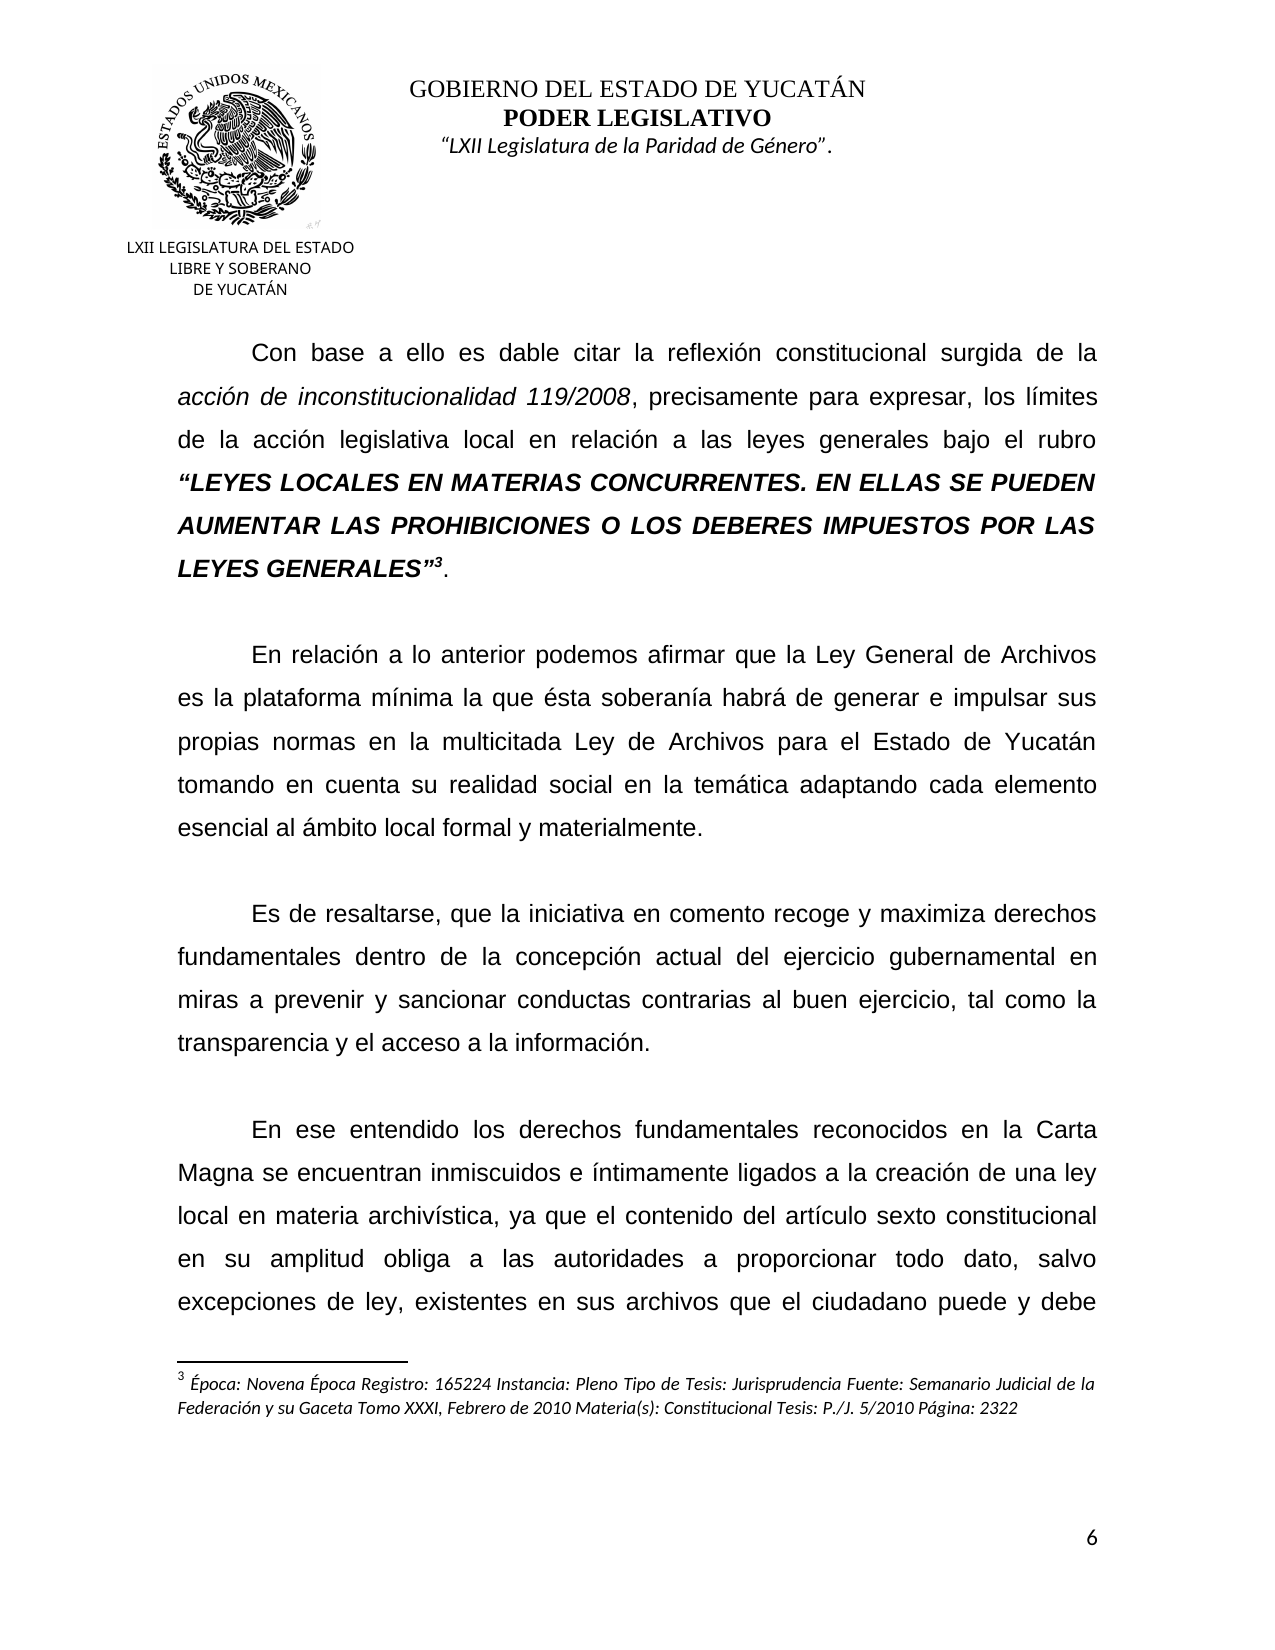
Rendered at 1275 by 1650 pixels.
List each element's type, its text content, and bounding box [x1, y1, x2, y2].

text Es de resaltarse, que la iniciativa en comento recoge y maximiza derechos fundamentales dentro de la concepción actual del ejercicio gubernamental en miras a prevenir y sancionar conductas contrarias al buen ejercicio, tal como la transparencia y el acceso a la información. [177, 899, 1098, 1057]
text En relación a lo anterior podemos afirmar que la Ley General de Archivos es la plataforma mínima la que ésta soberanía habrá de generar e impulsar sus propias normas en la multicitada Ley de Archivos para el Estado de Yucatán tomando en cuenta su realidad social en la temática adaptando cada elemento esencial al ámbito local formal y materialmente. [177, 640, 1098, 842]
picture [152, 64, 322, 228]
text Con base a ello es dable citar la reflexión constitucional surgida de la acción de inconstitucionalidad 119/2008, precisamente para expresar, los límites de la acción legislativa local en relación a las leyes generales bajo el rubro “LEYES LOCALES EN MATERIAS CONCURRENTES. EN ELLAS SE PUEDEN AUMENTAR LAS PROHIBICIONES O LOS DEBERES IMPUESTOS POR LAS LEYES GENERALES”. [177, 338, 1098, 583]
